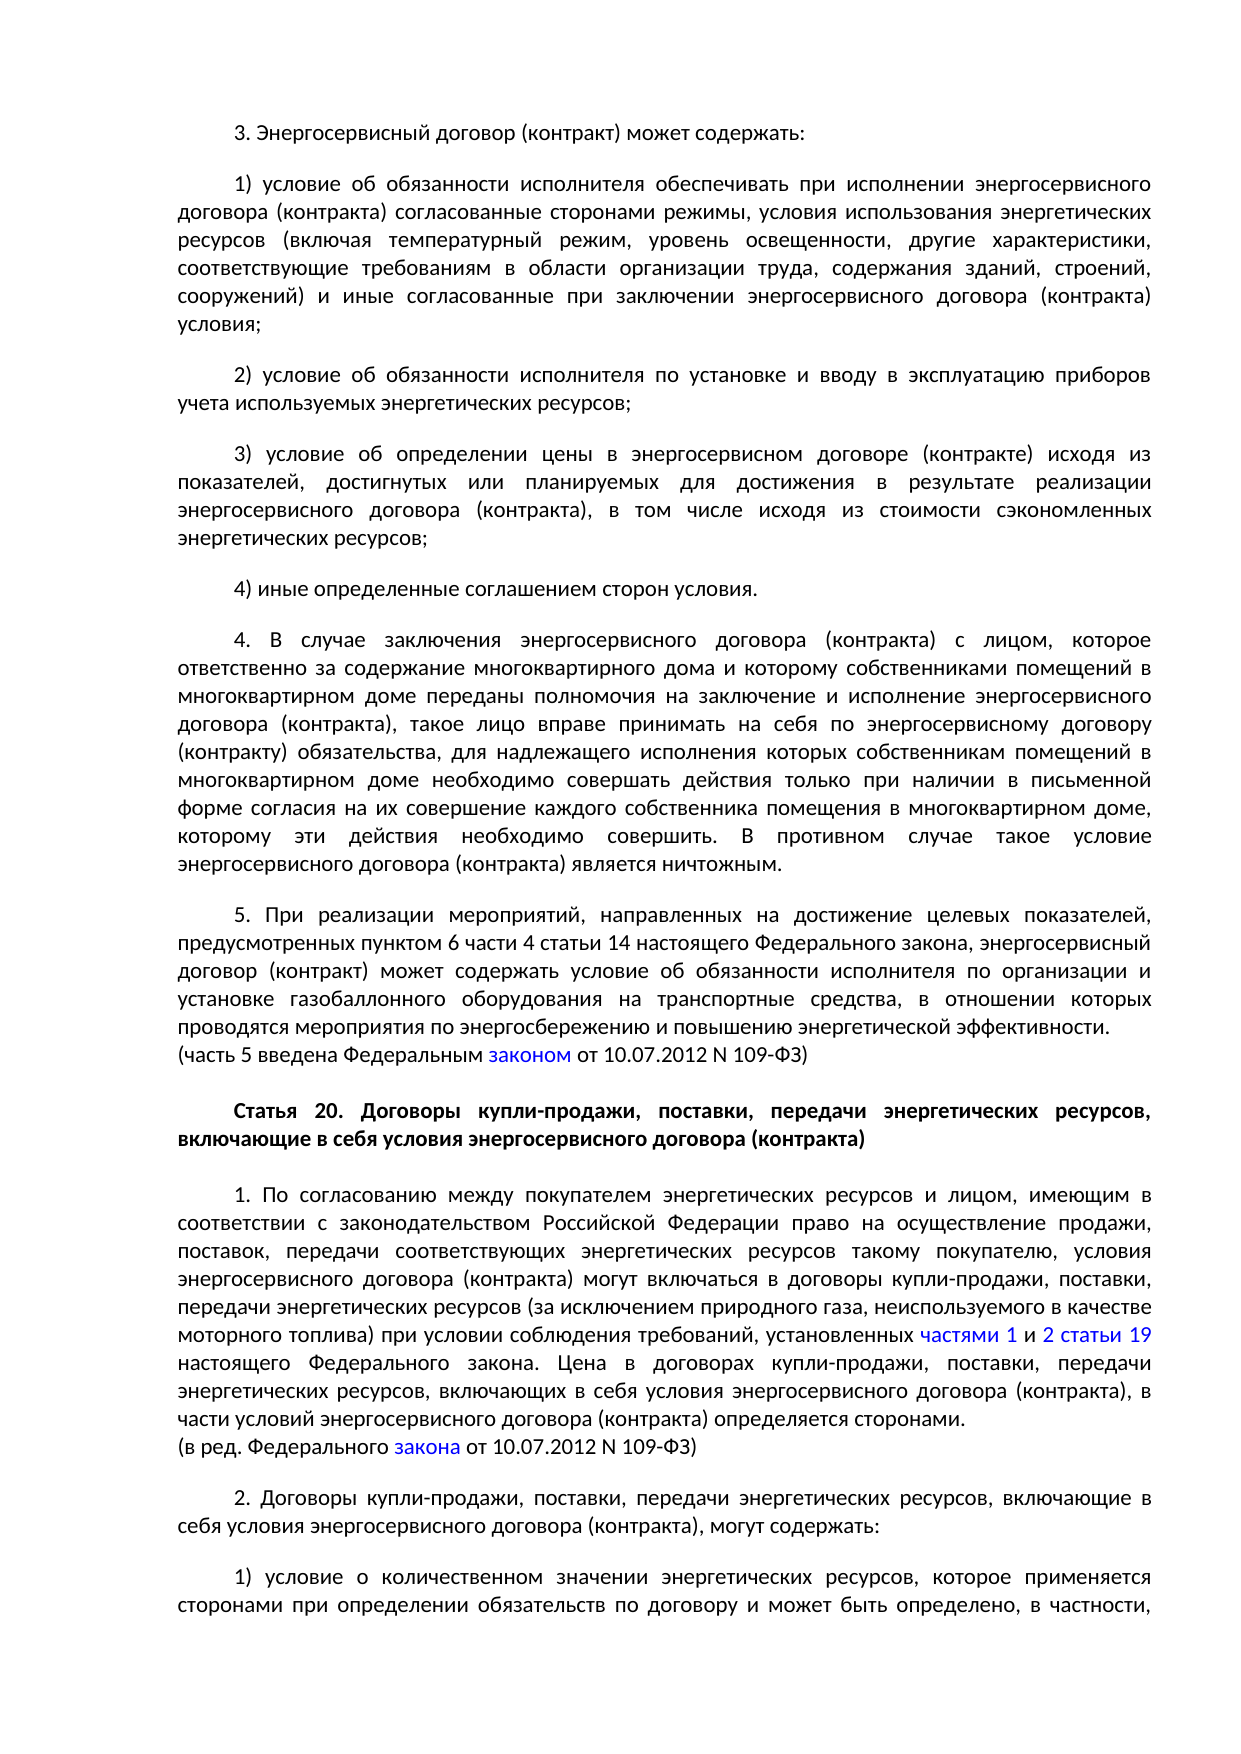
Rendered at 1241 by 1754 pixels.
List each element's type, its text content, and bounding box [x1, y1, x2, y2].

text 3) условие об определении цены в энергосервисном договоре (контракте) исходя из показателей, достигнутых или планируемых для достижения в результате реализации энергосервисного договора (контракта), в том числе исходя из стоимости сэкономленных энергетических ресурсов; [177, 439, 1152, 551]
text (часть 5 введена Федеральным законом от 10.07.2012 N 109-ФЗ) [177, 1040, 1152, 1068]
text 5. При реализации мероприятий, направленных на достижение целевых показателей, предусмотренных пунктом 6 части 4 статьи 14 настоящего Федерального закона, энергосервисный договор (контракт) может содержать условие об обязанности исполнителя по организации и установке газобаллонного оборудования на транспортные средства, в отношении которых проводятся мероприятия по энергосбережению и повышению энергетической эффективности. [177, 900, 1152, 1040]
text 3. Энергосервисный договор (контракт) может содержать: [177, 118, 1152, 146]
title Статья 20. Договоры купли-продажи, поставки, передачи энергетических ресурсов, включающие в себя условия энергосервисного договора (контракта) [177, 1096, 1152, 1152]
text (в ред. Федерального закона от 10.07.2012 N 109-ФЗ) [177, 1432, 1152, 1461]
text 1) условие об обязанности исполнителя обеспечивать при исполнении энергосервисного договора (контракта) согласованные сторонами режимы, условия использования энергетических ресурсов (включая температурный режим, уровень освещенности, другие характеристики, соответствующие требованиям в области организации труда, содержания зданий, строений, сооружений) и иные согласованные при заключении энергосервисного договора (контракта) условия; [177, 169, 1152, 337]
text 1. По согласованию между покупателем энергетических ресурсов и лицом, имеющим в соответствии с законодательством Российской Федерации право на осуществление продажи, поставок, передачи соответствующих энергетических ресурсов такому покупателю, условия энергосервисного договора (контракта) могут включаться в договоры купли-продажи, поставки, передачи энергетических ресурсов (за исключением природного газа, неиспользуемого в качестве моторного топлива) при условии соблюдения требований, установленных частями 1 и 2 статьи 19 настоящего Федерального закона. Цена в договорах купли-продажи, поставки, передачи энергетических ресурсов, включающих в себя условия энергосервисного договора (контракта), в части условий энергосервисного договора (контракта) определяется сторонами. [177, 1180, 1152, 1432]
text 4) иные определенные соглашением сторон условия. [177, 574, 1152, 602]
text 2) условие об обязанности исполнителя по установке и вводу в эксплуатацию приборов учета используемых энергетических ресурсов; [177, 360, 1152, 416]
text 2. Договоры купли-продажи, поставки, передачи энергетических ресурсов, включающие в себя условия энергосервисного договора (контракта), могут содержать: [177, 1483, 1152, 1539]
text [177, 1562, 1152, 1618]
text 4. В случае заключения энергосервисного договора (контракта) с лицом, которое ответственно за содержание многоквартирного дома и которому собственниками помещений в многоквартирном доме переданы полномочия на заключение и исполнение энергосервисного договора (контракта), такое лицо вправе принимать на себя по энергосервисному договору (контракту) обязательства, для надлежащего исполнения которых собственникам помещений в многоквартирном доме необходимо совершать действия только при наличии в письменной форме согласия на их совершение каждого собственника помещения в многоквартирном доме, которому эти действия необходимо совершить. В противном случае такое условие энергосервисного договора (контракта) является ничтожным. [177, 625, 1152, 877]
